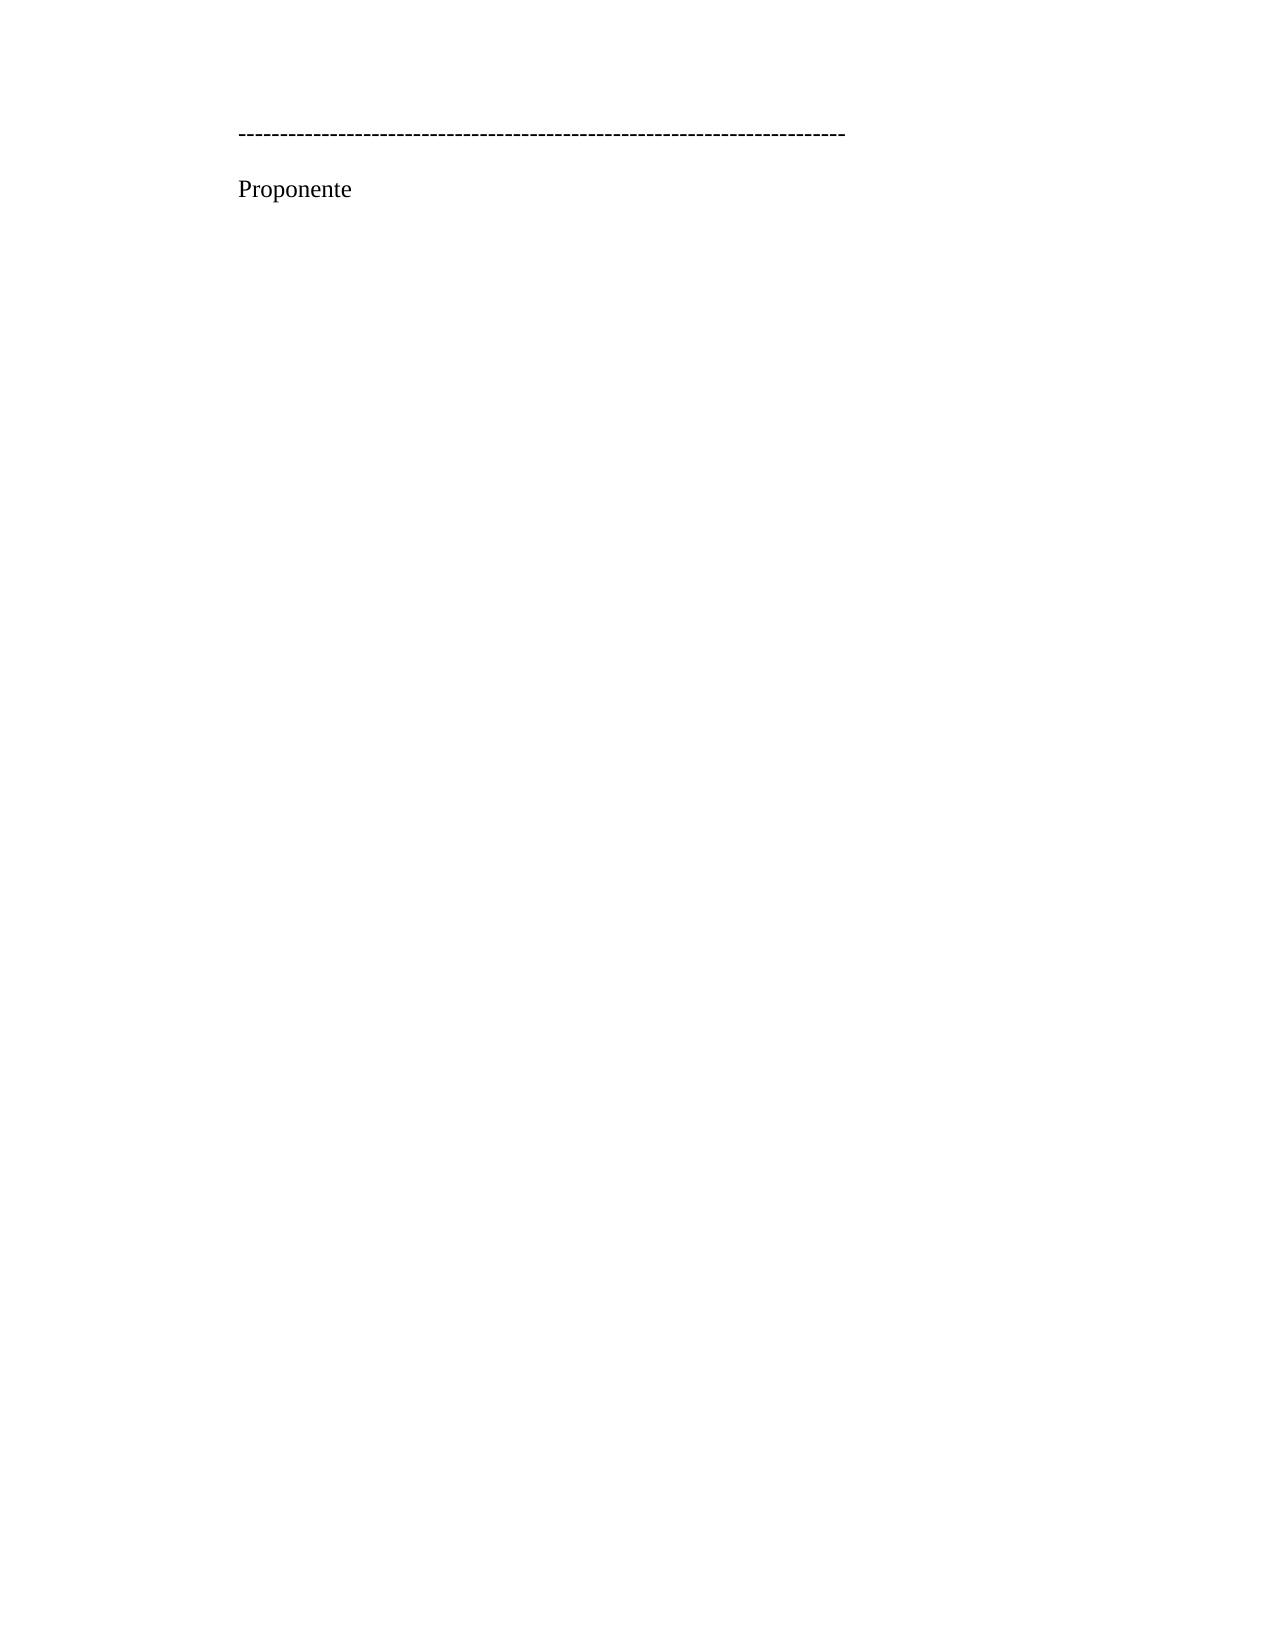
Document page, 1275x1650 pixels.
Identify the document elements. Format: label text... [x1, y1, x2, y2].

text Proponente [238, 174, 1058, 202]
text ------------------------------------------------------------------------- [238, 118, 1058, 147]
